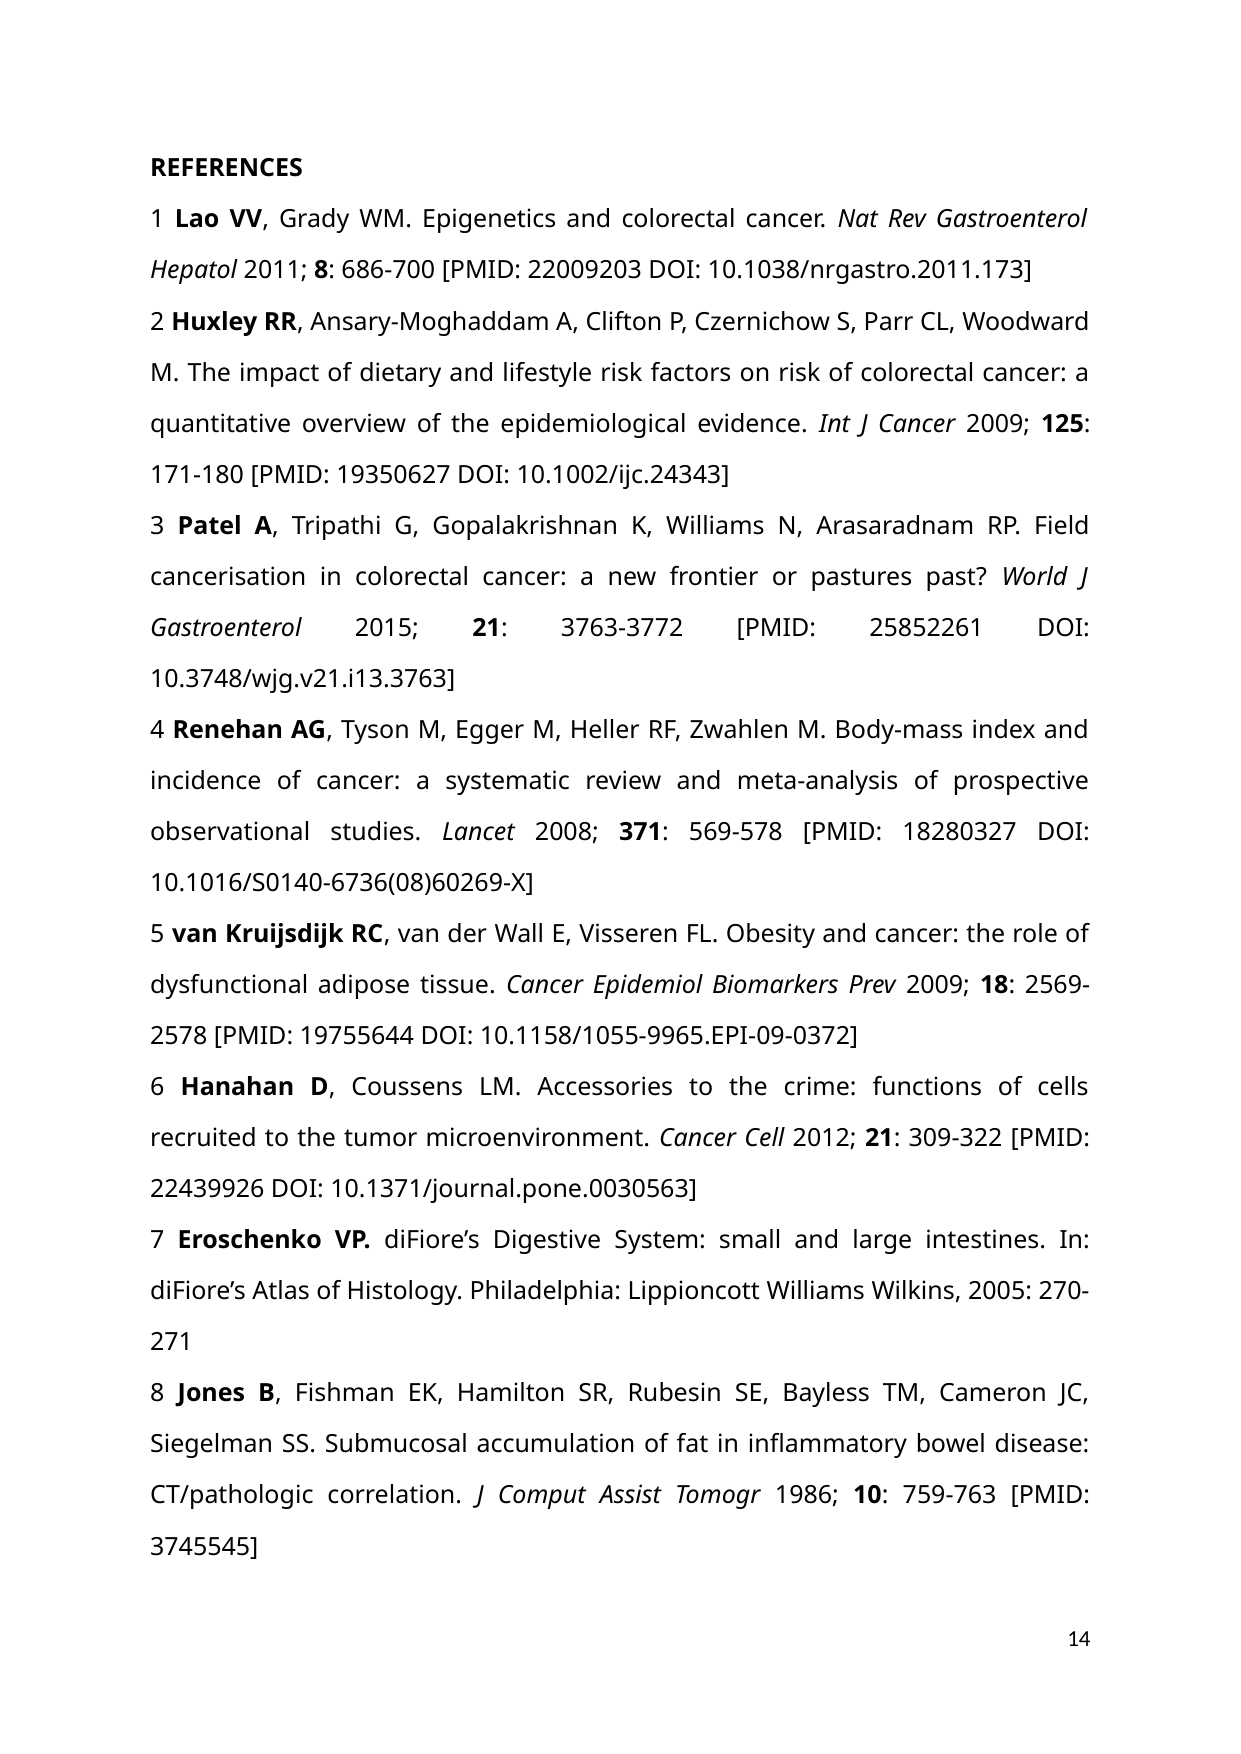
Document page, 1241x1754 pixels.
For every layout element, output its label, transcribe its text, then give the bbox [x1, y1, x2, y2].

text 2 Huxley RR, Ansary-Moghaddam A, Clifton P, Czernichow S, Parr CL, Woodward M. The impact of dietary and lifestyle risk factors on risk of colorectal cancer: a quantitative overview of the epidemiological evidence. Int J Cancer 2009; 125: 171-180 [PMID: 19350627 DOI: 10.1002/ijc.24343] [150, 303, 1090, 490]
text 3 Patel A, Tripathi G, Gopalakrishnan K, Williams N, Arasaradnam RP. Field cancerisation in colorectal cancer: a new frontier or pastures past? World J Gastroenterol 2015; 21: 3763-3772 [PMID: 25852261 DOI: 10.3748/wjg.v21.i13.3763] [150, 507, 1090, 694]
text 6 Hanahan D, Coussens LM. Accessories to the crime: functions of cells recruited to the tumor microenvironment. Cancer Cell 2012; 21: 309-322 [PMID: 22439926 DOI: 10.1371/journal.pone.0030563] [150, 1069, 1090, 1205]
text References [150, 150, 1090, 184]
text 1 Lao VV, Grady WM. Epigenetics and colorectal cancer. Nat Rev Gastroenterol Hepatol 2011; 8: 686-700 [PMID: 22009203 DOI: 10.1038/nrgastro.2011.173] [150, 201, 1090, 286]
text 8 Jones B, Fishman EK, Hamilton SR, Rubesin SE, Bayless TM, Cameron JC, Siegelman SS. Submucosal accumulation of fat in inflammatory bowel disease: CT/pathologic correlation. J Comput Assist Tomogr 1986; 10: 759-763 [PMID: 3745545] [150, 1375, 1090, 1562]
text 7 Eroschenko VP. diFiore’s Digestive System: small and large intestines. In: diFiore’s Atlas of Histology. Philadelphia: Lippioncott Williams Wilkins, 2005: 270-271 [150, 1222, 1090, 1358]
text 4 Renehan AG, Tyson M, Egger M, Heller RF, Zwahlen M. Body-mass index and incidence of cancer: a systematic review and meta-analysis of prospective observational studies. Lancet 2008; 371: 569-578 [PMID: 18280327 DOI: 10.1016/S0140-6736(08)60269-X] [150, 711, 1090, 899]
text 5 van Kruijsdijk RC, van der Wall E, Visseren FL. Obesity and cancer: the role of dysfunctional adipose tissue. Cancer Epidemiol Biomarkers Prev 2009; 18: 2569-2578 [PMID: 19755644 DOI: 10.1158/1055-9965.EPI-09-0372] [150, 916, 1090, 1052]
